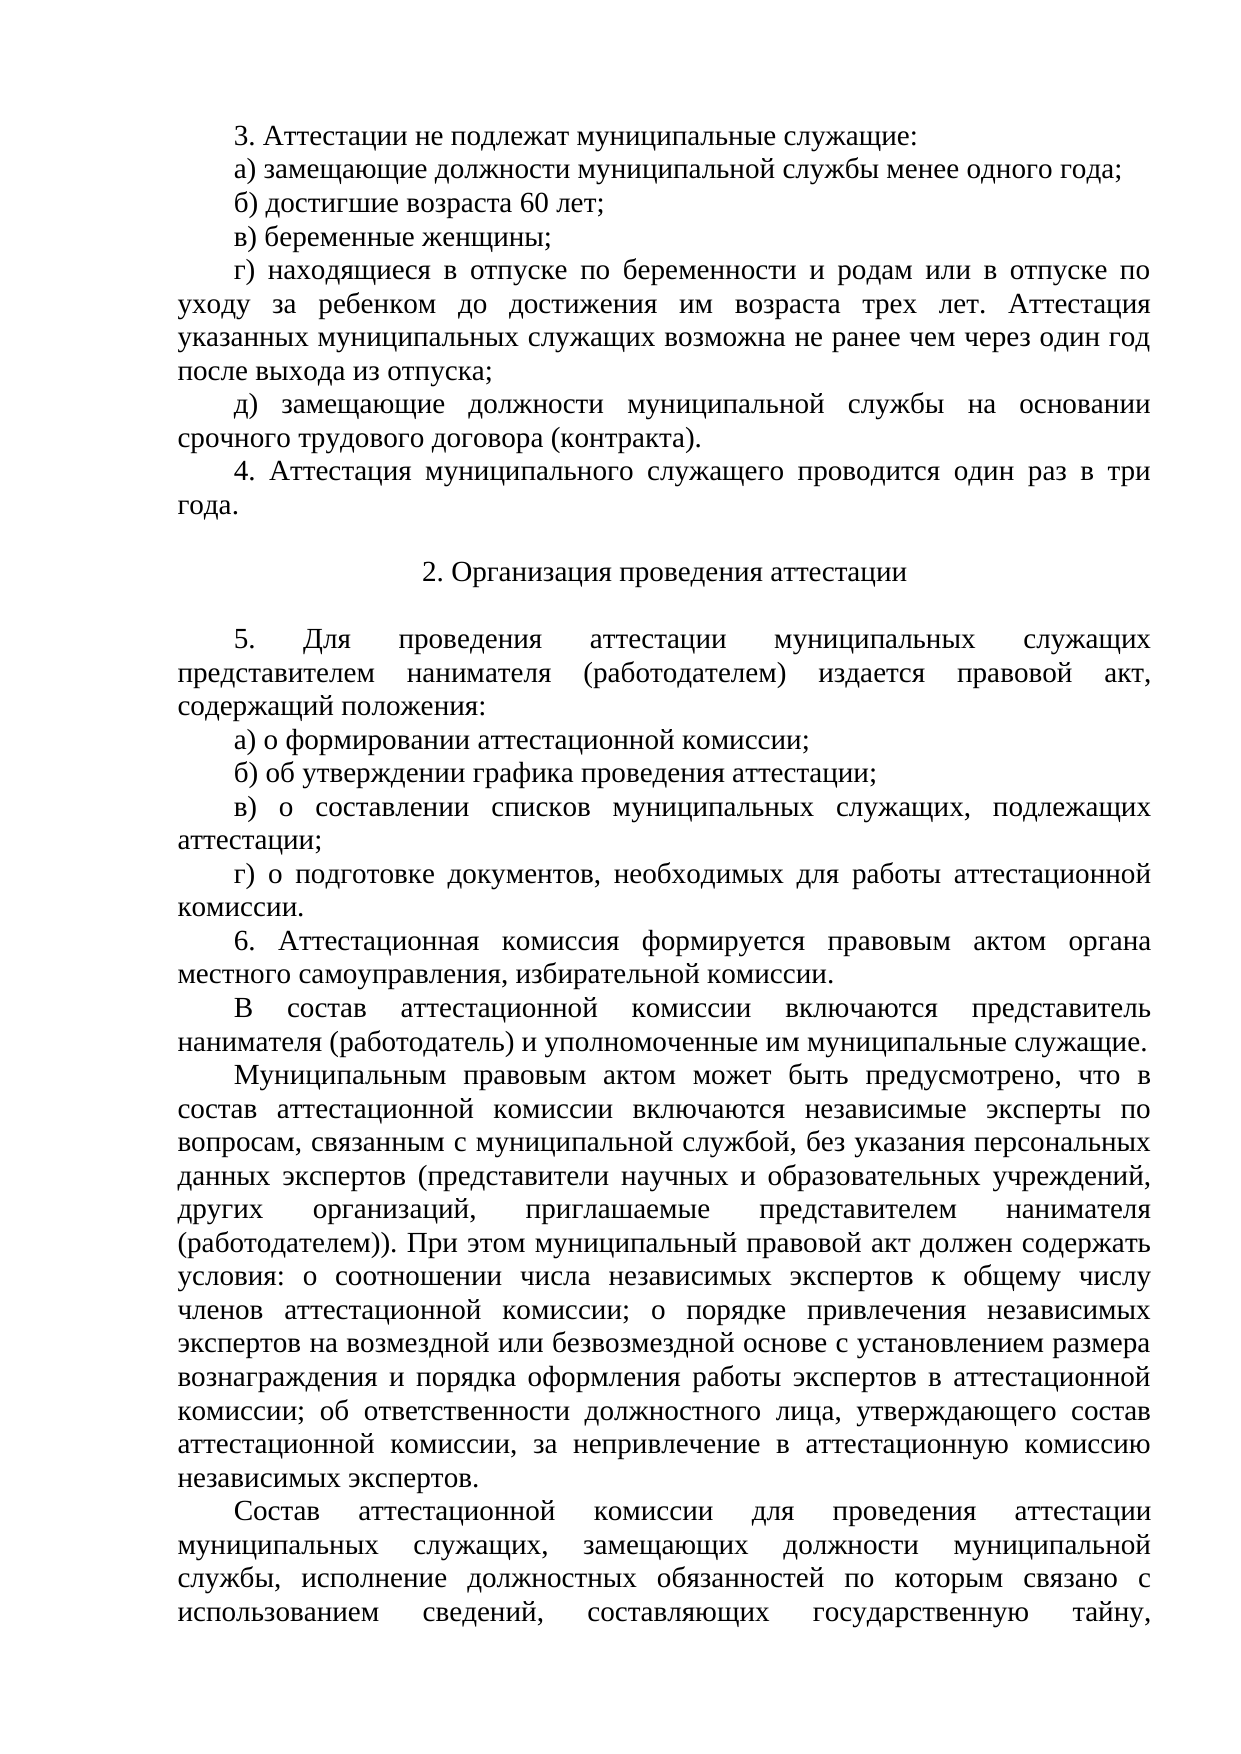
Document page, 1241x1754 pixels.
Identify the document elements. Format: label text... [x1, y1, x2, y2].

text 4. Аттестация муниципального служащего проводится один раз в три года. [177, 453, 1152, 521]
text 5. Для проведения аттестации муниципальных служащих представителем нанимателя (работодателем) издается правовой акт, содержащий положения: [177, 621, 1152, 722]
text Муниципальным правовым актом может быть предусмотрено, что в состав аттестационной комиссии включаются независимые эксперты по вопросам, связанным с муниципальной службой, без указания персональных данных экспертов (представители научных и образовательных учреждений, других организаций, приглашаемые представителем нанимателя (работодателем)). При этом муниципальный правовой акт должен содержать условия: о соотношении числа независимых экспертов к общему числу членов аттестационной комиссии; о порядке привлечения независимых экспертов на возмездной или безвозмездной основе с установлением размера вознаграждения и порядка оформления работы экспертов в аттестационной комиссии; об ответственности должностного лица, утверждающего состав аттестационной комиссии, за непривлечение в аттестационную комиссию независимых экспертов. [177, 1057, 1152, 1493]
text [177, 1493, 1152, 1627]
text в) беременные женщины; [177, 219, 1152, 252]
text б) об утверждении графика проведения аттестации; [177, 755, 1152, 789]
text 6. Аттестационная комиссия формируется правовым актом органа местного самоуправления, избирательной комиссии. [177, 923, 1152, 990]
text г) находящиеся в отпуске по беременности и родам или в отпуске по уходу за ребенком до достижения им возраста трех лет. Аттестация указанных муниципальных служащих возможна не ранее чем через один год после выхода из отпуска; [177, 252, 1152, 386]
text г) о подготовке документов, необходимых для работы аттестационной комиссии. [177, 856, 1152, 923]
text а) замещающие должности муниципальной службы менее одного года; [177, 152, 1152, 185]
text д) замещающие должности муниципальной службы на основании срочного трудового договора (контракта). [177, 386, 1152, 453]
text а) о формировании аттестационной комиссии; [177, 722, 1152, 755]
text 3. Аттестации не подлежат муниципальные служащие: [177, 118, 1152, 152]
text б) достигшие возраста 60 лет; [177, 185, 1152, 219]
text 2. Организация проведения аттестации [177, 554, 1152, 588]
text в) о составлении списков муниципальных служащих, подлежащих аттестации; [177, 789, 1152, 856]
text В состав аттестационной комиссии включаются представитель нанимателя (работодатель) и уполномоченные им муниципальные служащие. [177, 990, 1152, 1057]
